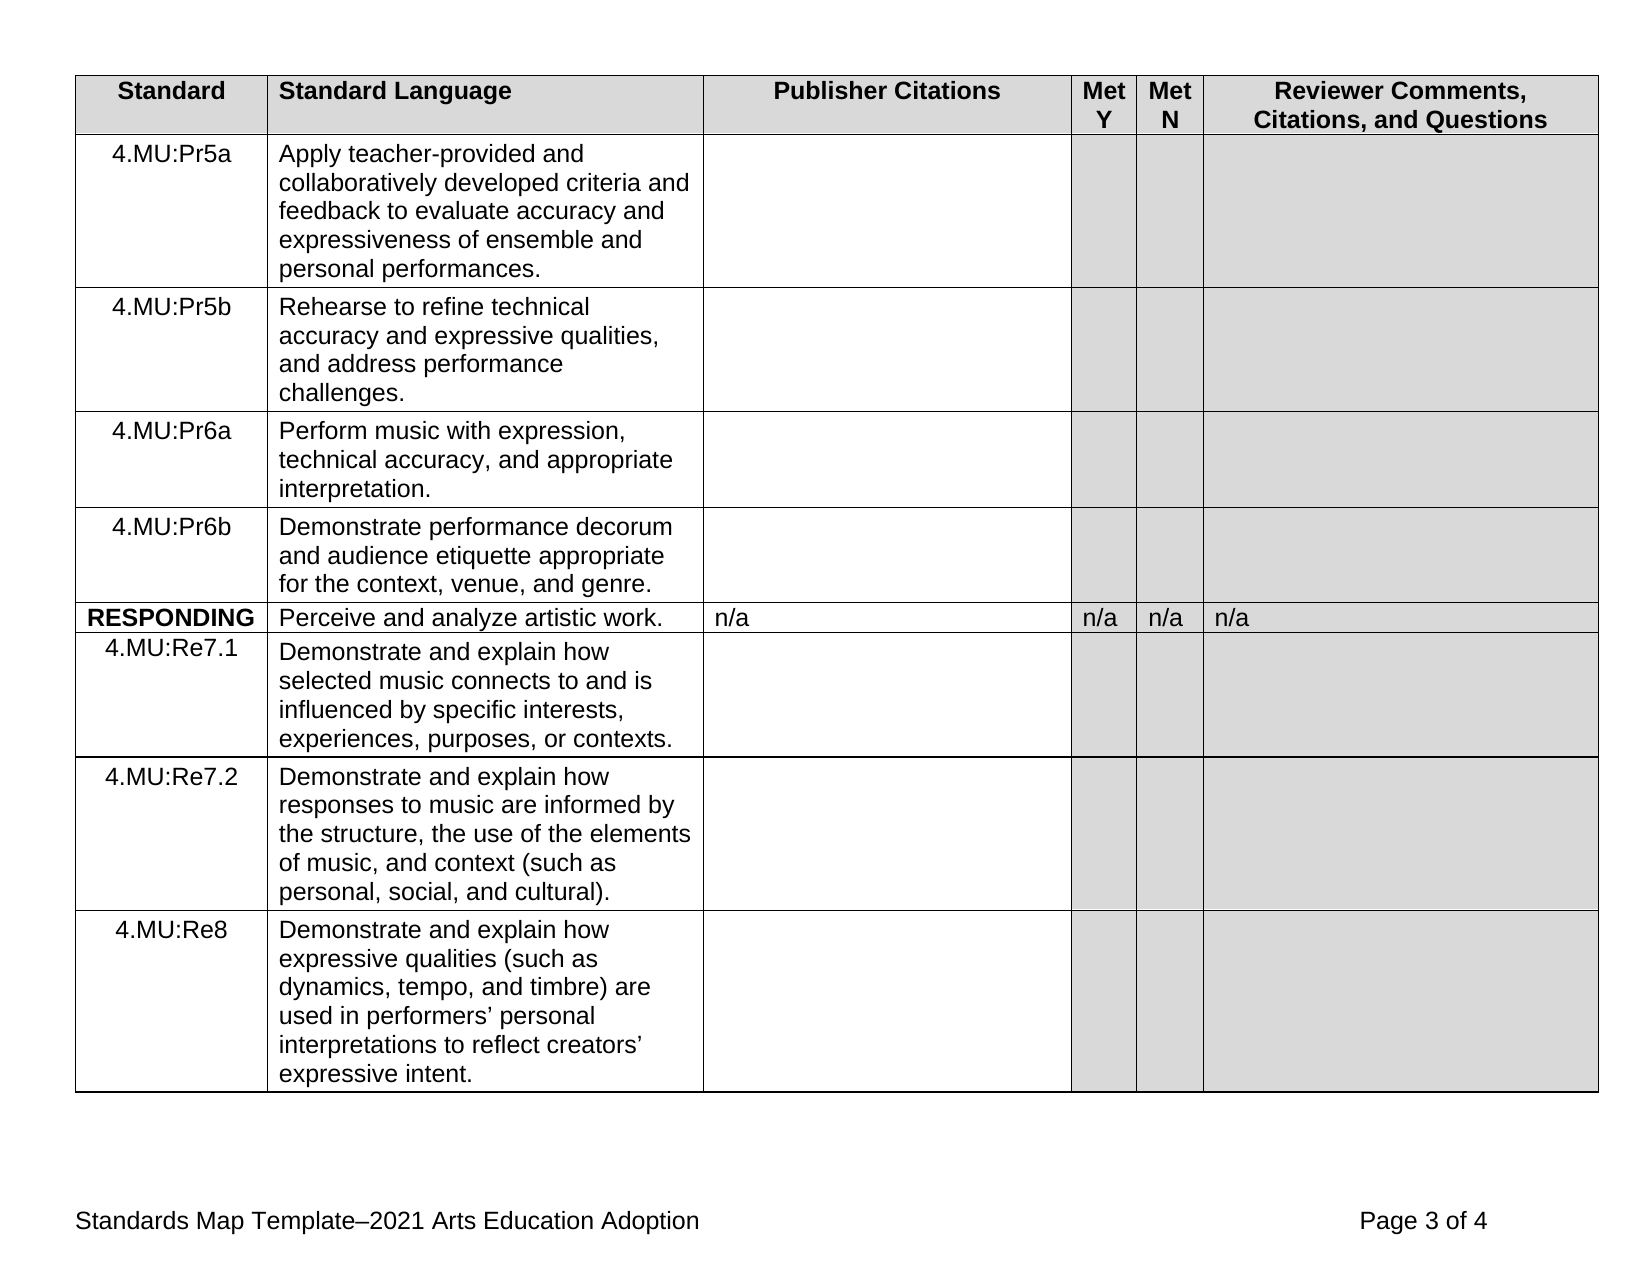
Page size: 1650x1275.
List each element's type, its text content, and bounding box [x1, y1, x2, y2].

table_cell 4.MU:Re7.1 [76, 633, 267, 756]
table_cell [704, 135, 1071, 287]
table_cell [1072, 508, 1136, 602]
table_cell [1204, 288, 1598, 411]
table_cell Demonstrate and explain how expressive qualities (such as dynamics, tempo, and timbre) are used in performers’ personal interpretations to reflect creators’ expressive intent. [268, 911, 703, 1091]
table_cell Rehearse to refine technical accuracy and expressive qualities, and address performance challenges. [268, 288, 703, 411]
table_cell 4.MU:Pr5b [76, 288, 267, 411]
table_cell [1137, 288, 1203, 411]
table_header Met N [1137, 76, 1203, 133]
table_cell 4.MU:Re8 [76, 911, 267, 1091]
table_cell Demonstrate and explain how selected music connects to and is influenced by specific interests, experiences, purposes, or contexts. [268, 633, 703, 756]
table_cell [1204, 508, 1598, 602]
table_cell [1072, 135, 1136, 287]
table_cell [1204, 758, 1598, 909]
table_cell Perform music with expression, technical accuracy, and appropriate interpretation. [268, 412, 703, 507]
table_cell [704, 288, 1071, 411]
table_header Standard [76, 76, 267, 133]
table_cell [1137, 758, 1203, 909]
table_cell [1072, 911, 1136, 1091]
table_cell [1137, 508, 1203, 602]
table_cell n/a [1072, 603, 1136, 632]
table_cell [1072, 633, 1136, 756]
table_cell [1204, 633, 1598, 756]
table_cell [1137, 911, 1203, 1091]
table_header Standard Language [268, 76, 703, 133]
table_cell [1137, 412, 1203, 507]
table_cell [704, 911, 1071, 1091]
table_cell Demonstrate performance decorum and audience etiquette appropriate for the context, venue, and genre. [268, 508, 703, 602]
table_cell [1204, 412, 1598, 507]
table_cell 4.MU:Re7.2 [76, 758, 267, 909]
table_cell Demonstrate and explain how responses to music are informed by the structure, the use of the elements of music, and context (such as personal, social, and cultural). [268, 758, 703, 909]
table_cell [704, 758, 1071, 909]
table_cell [1137, 633, 1203, 756]
table_cell [1072, 288, 1136, 411]
table_cell [1204, 135, 1598, 287]
table_cell 4.MU:Pr6a [76, 412, 267, 507]
table_cell n/a [1204, 603, 1598, 632]
table_cell [1072, 412, 1136, 507]
table_cell 4.MU:Pr6b [76, 508, 267, 602]
table_cell [1072, 758, 1136, 909]
table_header Met Y [1072, 76, 1136, 133]
table_cell RESPONDING [76, 603, 267, 632]
table_cell n/a [704, 603, 1071, 632]
table_cell 4.MU:Pr5a [76, 135, 267, 287]
table_cell n/a [1137, 603, 1203, 632]
table_cell Perceive and analyze artistic work. [268, 603, 703, 632]
table_cell [704, 633, 1071, 756]
table_cell [1137, 135, 1203, 287]
table_cell Apply teacher-provided and collaboratively developed criteria and feedback to evaluate accuracy and expressiveness of ensemble and personal performances. [268, 135, 703, 287]
table_cell [704, 412, 1071, 507]
table_cell [1204, 911, 1598, 1091]
table_cell [704, 508, 1071, 602]
table_header Reviewer Comments, Citations, and Questions [1204, 76, 1598, 133]
table_header Publisher Citations [704, 76, 1071, 133]
